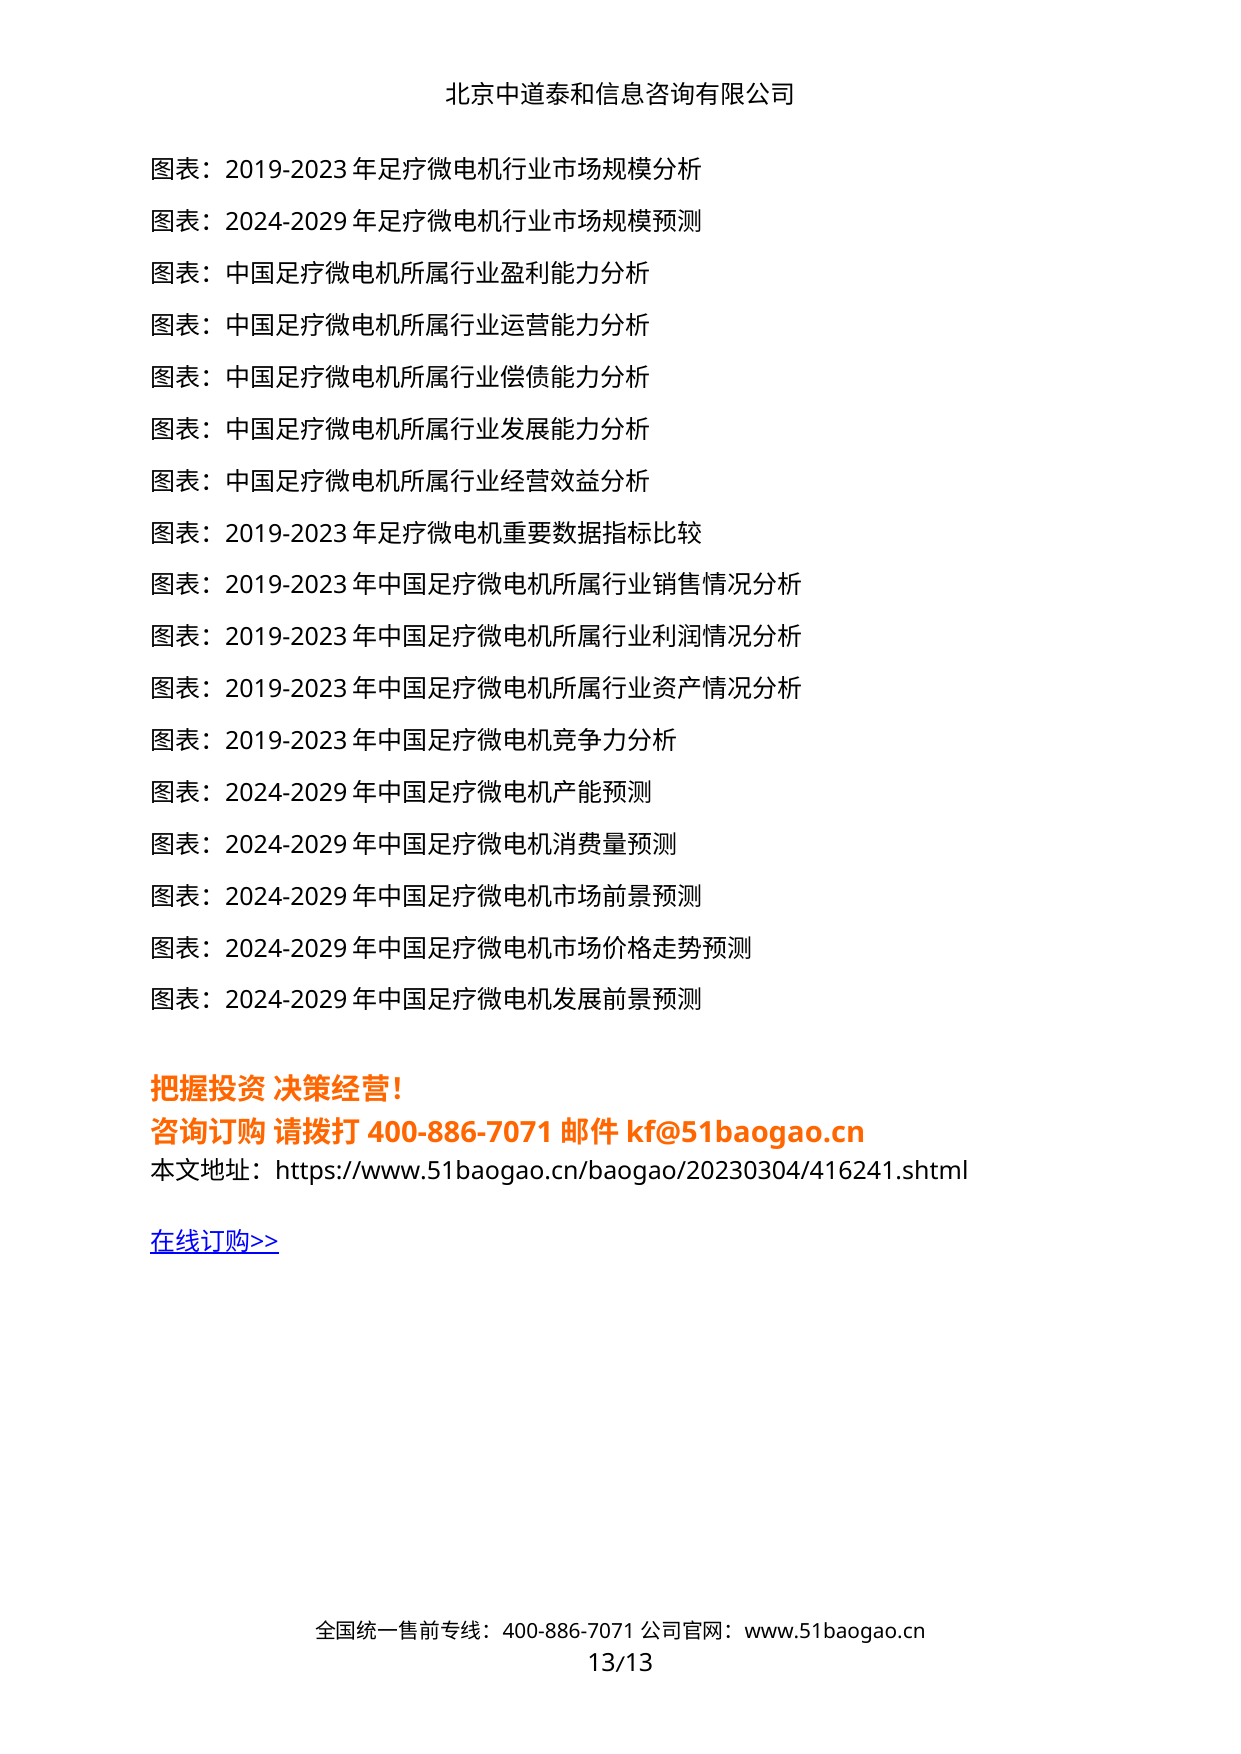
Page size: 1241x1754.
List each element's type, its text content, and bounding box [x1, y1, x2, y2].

text 图表：2019-2023年中国足疗微电机竞争力分析 [150, 721, 1090, 757]
text 在线订购>> [150, 1187, 1090, 1257]
text 图表：2024-2029年中国足疗微电机发展前景预测 [150, 980, 1090, 1016]
text 图表：2019-2023年足疗微电机行业市场规模分析 [150, 150, 1090, 186]
text 图表：中国足疗微电机所属行业经营效益分析 [150, 461, 1090, 497]
text 图表：2019-2023年中国足疗微电机所属行业销售情况分析 [150, 565, 1090, 601]
text 把握投资 决策经营！咨询订购 请拨打 400-886-7071 邮件 kf@51baogao.cn本文地址：https://www.51baogao.cn/baogao/20230304/416241.shtml [150, 1032, 1090, 1187]
text 图表：2024-2029年足疗微电机行业市场规模预测 [150, 202, 1090, 238]
text 图表：2019-2023年中国足疗微电机所属行业资产情况分析 [150, 669, 1090, 705]
text 图表：2024-2029年中国足疗微电机消费量预测 [150, 824, 1090, 861]
text 图表：中国足疗微电机所属行业偿债能力分析 [150, 357, 1090, 394]
text 图表：2019-2023年足疗微电机重要数据指标比较 [150, 513, 1090, 549]
text 图表：2019-2023年中国足疗微电机所属行业利润情况分析 [150, 617, 1090, 653]
text 图表：2024-2029年中国足疗微电机市场价格走势预测 [150, 928, 1090, 964]
text 图表：中国足疗微电机所属行业盈利能力分析 [150, 254, 1090, 290]
text 图表：2024-2029年中国足疗微电机产能预测 [150, 772, 1090, 809]
text 图表：中国足疗微电机所属行业运营能力分析 [150, 306, 1090, 342]
text 图表：中国足疗微电机所属行业发展能力分析 [150, 409, 1090, 446]
text 图表：2024-2029年中国足疗微电机市场前景预测 [150, 876, 1090, 912]
